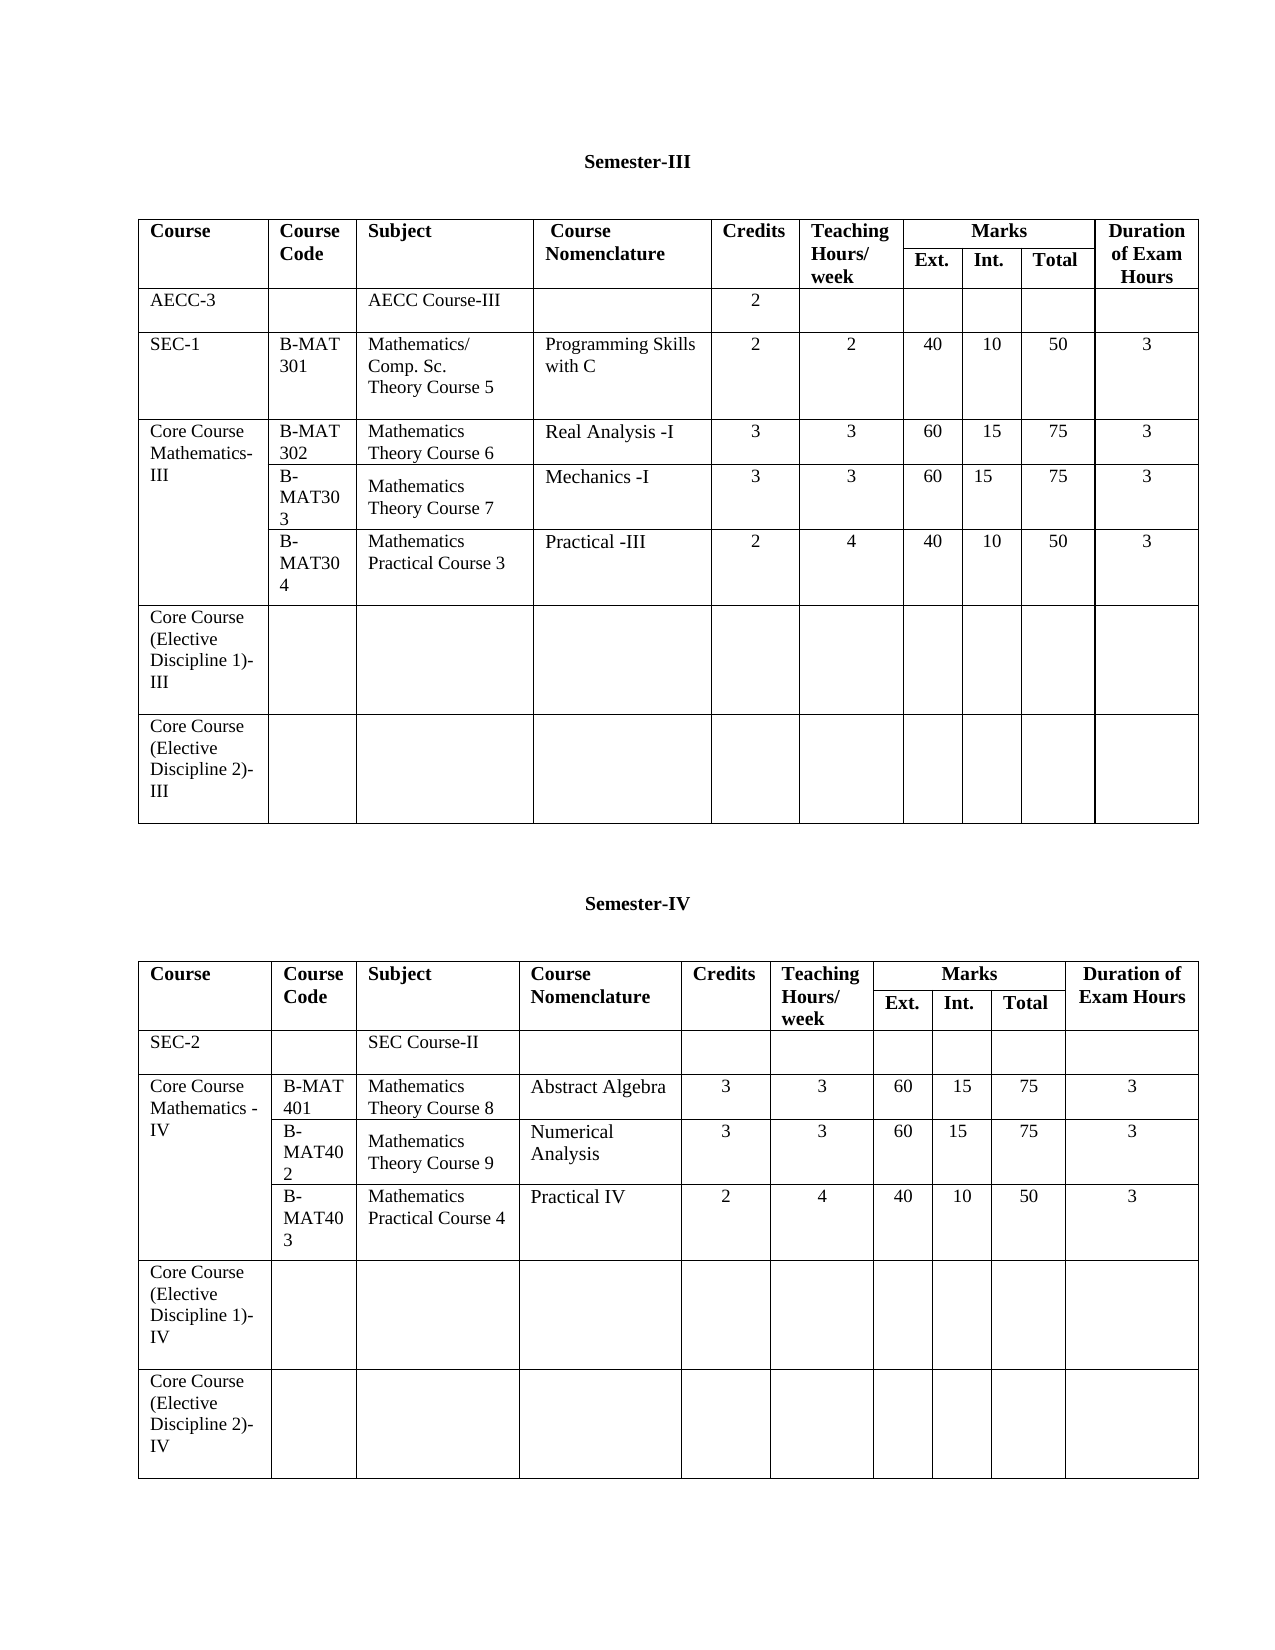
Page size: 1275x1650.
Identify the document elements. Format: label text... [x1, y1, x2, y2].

table_cell Total [1022, 249, 1094, 288]
table_cell [1022, 289, 1094, 332]
table_cell Mathematics Theory Course 7 [357, 465, 533, 529]
table_cell 40 [904, 333, 962, 419]
table_cell B-MAT 401 [272, 1075, 356, 1118]
table_cell [1066, 1261, 1198, 1369]
table_header Course [139, 962, 271, 1030]
table_cell 2 [682, 1185, 770, 1260]
table_cell Numerical Analysis [520, 1120, 681, 1184]
table_cell Mathematics Theory Course 8 [357, 1075, 519, 1118]
table_cell [1096, 606, 1198, 714]
table_cell [904, 289, 962, 332]
table_cell Ext. [874, 991, 932, 1030]
table_cell [520, 1261, 681, 1369]
table_cell B-MAT304 [269, 530, 356, 605]
table_cell [874, 1031, 932, 1074]
table_cell 3 [1096, 420, 1198, 463]
table_cell 75 [1022, 465, 1094, 529]
table_cell Mathematics Practical Course 4 [357, 1185, 519, 1260]
table_cell [1066, 1370, 1198, 1478]
table_cell Mathematics Theory Course 9 [357, 1120, 519, 1184]
table_cell [1096, 289, 1198, 332]
table_cell 15 [933, 1120, 991, 1184]
table_cell [534, 606, 711, 714]
table_cell [1022, 606, 1094, 714]
table_cell 2 [712, 289, 799, 332]
table_header Marks [874, 962, 1065, 990]
table_cell [904, 606, 962, 714]
table_cell 15 [963, 465, 1021, 529]
table_cell 2 [800, 333, 903, 419]
table_cell 60 [904, 465, 962, 529]
table_cell AECC-3 [139, 289, 268, 332]
table_cell 3 [771, 1120, 873, 1184]
table_cell [357, 715, 533, 823]
table_cell Mathematics/ Comp. Sc. Theory Course 5 [357, 333, 533, 419]
table_cell [1066, 1031, 1198, 1074]
table_cell 3 [712, 420, 799, 463]
table_cell 40 [904, 530, 962, 605]
table_cell [269, 606, 356, 714]
table_cell B-MAT402 [272, 1120, 356, 1184]
table_header Duration of Exam Hours [1096, 220, 1198, 288]
table_cell B-MAT303 [269, 465, 356, 529]
table_cell 3 [1066, 1185, 1198, 1260]
table_cell AECC Course-III [357, 289, 533, 332]
table_header Duration of Exam Hours [1066, 962, 1198, 1030]
table_cell [1096, 715, 1198, 823]
table_cell SEC-1 [139, 333, 268, 419]
table_cell [272, 1031, 356, 1074]
table_cell 75 [1022, 420, 1094, 463]
table_cell 10 [963, 530, 1021, 605]
table_cell Core Course (Elective Discipline 1)-III [139, 606, 268, 714]
table_cell Total [992, 991, 1065, 1030]
table_cell [357, 606, 533, 714]
table_cell Core Course Mathematics -IV [139, 1075, 271, 1260]
table_cell Mathematics Practical Course 3 [357, 530, 533, 605]
table_cell 3 [682, 1120, 770, 1184]
table_cell 4 [800, 530, 903, 605]
table_cell 3 [800, 465, 903, 529]
table_cell Mechanics -I [534, 465, 711, 529]
table_cell 3 [682, 1075, 770, 1118]
table_cell Practical IV [520, 1185, 681, 1260]
table_cell 4 [771, 1185, 873, 1260]
table_cell [963, 289, 1021, 332]
table_cell 3 [1096, 530, 1198, 605]
table_cell Mathematics Theory Course 6 [357, 420, 533, 463]
table_cell Programming Skills with C [534, 333, 711, 419]
table_cell 3 [1096, 465, 1198, 529]
table_cell [357, 1370, 519, 1478]
table_cell 2 [712, 333, 799, 419]
table_cell Abstract Algebra [520, 1075, 681, 1118]
table_cell [269, 715, 356, 823]
table_cell [933, 1370, 991, 1478]
table_header Course [139, 220, 268, 288]
table_cell 40 [874, 1185, 932, 1260]
table_cell 50 [1022, 333, 1094, 419]
table_header Subject [357, 962, 519, 1030]
table_cell [1022, 715, 1094, 823]
table_cell [682, 1031, 770, 1074]
table_cell [874, 1370, 932, 1478]
table_cell 10 [933, 1185, 991, 1260]
table_cell [800, 715, 903, 823]
table_header Course Nomenclature [534, 220, 711, 288]
table_cell [771, 1261, 873, 1369]
table_cell Int. [963, 249, 1021, 288]
table_header Subject [357, 220, 533, 288]
table_cell [771, 1031, 873, 1074]
table_cell 2 [712, 530, 799, 605]
table_cell 3 [771, 1075, 873, 1118]
table_cell Core Course (Elective Discipline 1)-IV [139, 1261, 271, 1369]
table_cell 15 [963, 420, 1021, 463]
table_cell [963, 715, 1021, 823]
table_cell 50 [992, 1185, 1065, 1260]
table_cell Core Course (Elective Discipline 2)-IV [139, 1370, 271, 1478]
table_cell 75 [992, 1120, 1065, 1184]
table_cell [534, 289, 711, 332]
table_cell [771, 1370, 873, 1478]
table_cell 3 [1096, 333, 1198, 419]
table_cell [800, 289, 903, 332]
table_header Course Nomenclature [520, 962, 681, 1030]
table_cell B-MAT403 [272, 1185, 356, 1260]
table_cell 60 [874, 1120, 932, 1184]
table_cell 3 [1066, 1075, 1198, 1118]
table_cell Core Course (Elective Discipline 2)-III [139, 715, 268, 823]
table_cell [992, 1261, 1065, 1369]
table_cell B-MAT 301 [269, 333, 356, 419]
table_cell [933, 1031, 991, 1074]
table_header Credits [682, 962, 770, 1030]
table_cell [712, 606, 799, 714]
table_cell B-MAT 302 [269, 420, 356, 463]
table_cell 3 [1066, 1120, 1198, 1184]
table_cell 60 [874, 1075, 932, 1118]
table_header Teaching Hours/ week [771, 962, 873, 1030]
table_cell Core Course Mathematics- III [139, 420, 268, 605]
table_cell [712, 715, 799, 823]
table_cell 3 [800, 420, 903, 463]
table_cell [933, 1261, 991, 1369]
table_header Course Code [269, 220, 356, 288]
table_cell Int. [933, 991, 991, 1030]
table_cell [800, 606, 903, 714]
table_cell Real Analysis -I [534, 420, 711, 463]
table_header Course Code [272, 962, 356, 1030]
table_cell [272, 1370, 356, 1478]
table_header Marks [904, 220, 1094, 247]
table_cell [534, 715, 711, 823]
text Semester-III [150, 150, 1125, 173]
table_cell [269, 289, 356, 332]
table_cell 3 [712, 465, 799, 529]
table_cell [904, 715, 962, 823]
table_header Credits [712, 220, 799, 288]
table_cell [682, 1370, 770, 1478]
table_cell SEC Course-II [357, 1031, 519, 1074]
table_cell [272, 1261, 356, 1369]
table_cell [682, 1261, 770, 1369]
table_cell [874, 1261, 932, 1369]
table_cell [992, 1370, 1065, 1478]
table_cell 60 [904, 420, 962, 463]
table_cell 15 [933, 1075, 991, 1118]
text Semester-IV [150, 892, 1125, 915]
table_cell [963, 606, 1021, 714]
table_cell 75 [992, 1075, 1065, 1118]
table_cell [520, 1370, 681, 1478]
table_header Teaching Hours/ week [800, 220, 903, 288]
table_cell 50 [1022, 530, 1094, 605]
table_cell SEC-2 [139, 1031, 271, 1074]
table_cell [357, 1261, 519, 1369]
table_cell Ext. [904, 249, 962, 288]
table_cell 10 [963, 333, 1021, 419]
table_cell [520, 1031, 681, 1074]
table_cell [992, 1031, 1065, 1074]
table_cell Practical -III [534, 530, 711, 605]
